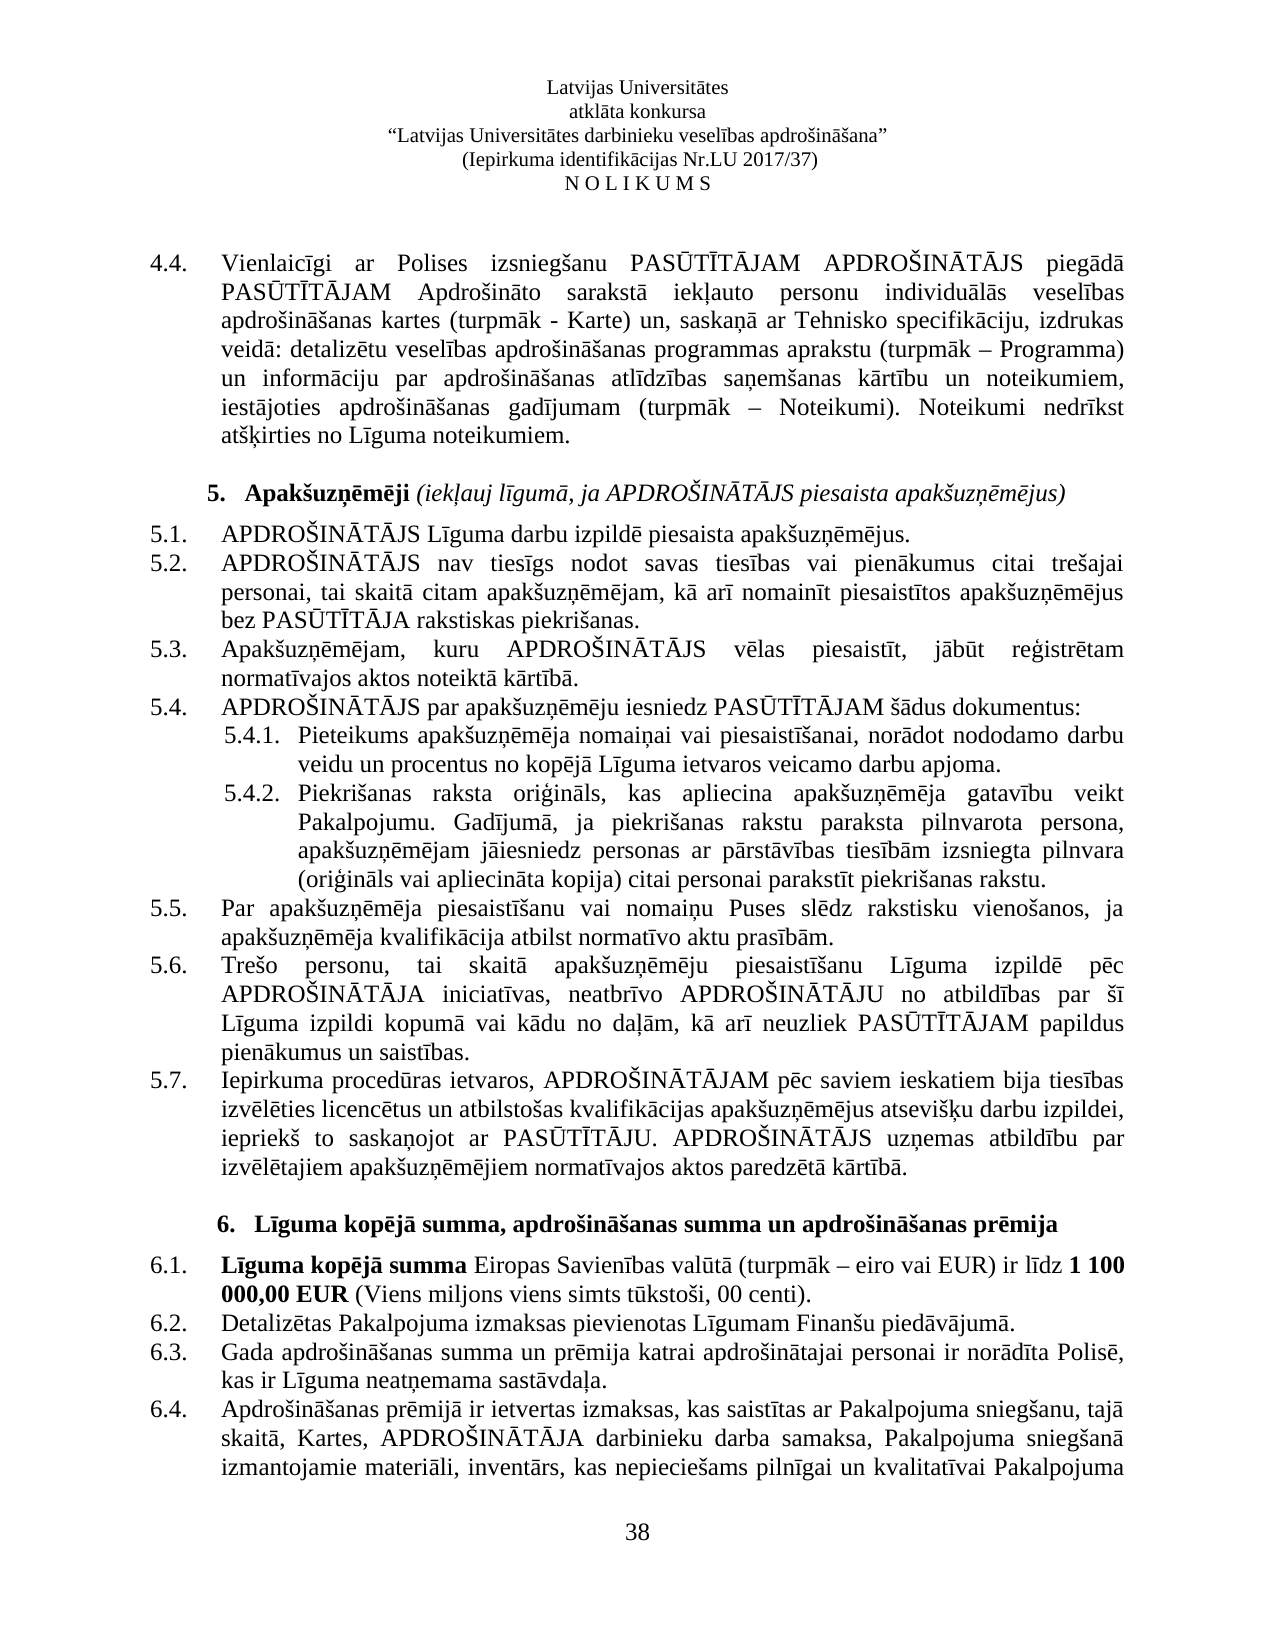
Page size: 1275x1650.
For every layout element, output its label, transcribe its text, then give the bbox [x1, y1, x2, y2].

list Līguma kopējā summa Eiropas Savienības valūtā (turpmāk – eiro vai EUR) ir līdz 1 100 000,00 EUR (Viens miljons viens simts tūkstoši, 00 centi). [150, 1251, 1125, 1308]
list APDROŠINĀTĀJS Līguma darbu izpildē piesaista apakšuzņēmējus. [150, 519, 1125, 548]
list Gada apdrošināšanas summa un prēmija katrai apdrošinātajai personai ir norādīta Polisē, kas ir Līguma neatņemama sastāvdaļa. [150, 1337, 1125, 1394]
list APDROŠINĀTĀJS nav tiesīgs nodot savas tiesības vai pienākumus citai trešajai personai, tai skaitā citam apakšuzņēmējam, kā arī nomainīt piesaistītos apakšuzņēmējus bez PASŪTĪTĀJA rakstiskas piekrišanas. [150, 548, 1125, 634]
list Pieteikums apakšuzņēmēja nomaiņai vai piesaistīšanai, norādot nododamo darbu veidu un procentus no kopējā Līguma ietvaros veicamo darbu apjoma. [224, 721, 1125, 778]
list Līguma kopējā summa, apdrošināšanas summa un apdrošināšanas prēmija [150, 1209, 1125, 1238]
list Trešo personu, tai skaitā apakšuzņēmēju piesaistīšanu Līguma izpildē pēc APDROŠINĀTĀJA iniciatīvas, neatbrīvo APDROŠINĀTĀJU no atbildības par šī Līguma izpildi kopumā vai kādu no daļām, kā arī neuzliek PASŪTĪTĀJAM papildus pienākumus un saistības. [150, 951, 1125, 1066]
list Apakšuzņēmējam, kuru APDROŠINĀTĀJS vēlas piesaistīt, jābūt reģistrētam normatīvajos aktos noteiktā kārtībā. [150, 634, 1125, 692]
list Apakšuzņēmēji (iekļauj līgumā, ja APDROŠINĀTĀJS piesaista apakšuzņēmējus) [150, 478, 1125, 507]
list Piekrišanas raksta oriģināls, kas apliecina apakšuzņēmēja gatavību veikt Pakalpojumu. Gadījumā, ja piekrišanas rakstu paraksta pilnvarota persona, apakšuzņēmējam jāiesniedz personas ar pārstāvības tiesībām izsniegta pilnvara (oriģināls vai apliecināta kopija) citai personai parakstīt piekrišanas rakstu. [224, 778, 1125, 893]
list APDROŠINĀTĀJS par apakšuzņēmēju iesniedz PASŪTĪTĀJAM šādus dokumentus: [150, 692, 1125, 721]
list Iepirkuma procedūras ietvaros, APDROŠINĀTĀJAM pēc saviem ieskatiem bija tiesības izvēlēties licencētus un atbilstošas kvalifikācijas apakšuzņēmējus atsevišķu darbu izpildei, iepriekš to saskaņojot ar PASŪTĪTĀJU. APDROŠINĀTĀJS uzņemas atbildību par izvēlētajiem apakšuzņēmējiem normatīvajos aktos paredzētā kārtībā. [150, 1066, 1125, 1181]
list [150, 1394, 1125, 1481]
list Vienlaicīgi ar Polises izsniegšanu PASŪTĪTĀJAM APDROŠINĀTĀJS piegādā PASŪTĪTĀJAM Apdrošināto sarakstā iekļauto personu individuālās veselības apdrošināšanas kartes (turpmāk - Karte) un, saskaņā ar Tehnisko specifikāciju, izdrukas veidā: detalizētu veselības apdrošināšanas programmas aprakstu (turpmāk – Programma) un informāciju par apdrošināšanas atlīdzības saņemšanas kārtību un noteikumiem, iestājoties apdrošināšanas gadījumam (turpmāk – Noteikumi). Noteikumi nedrīkst atšķirties no Līguma noteikumiem. [150, 248, 1125, 449]
list Detalizētas Pakalpojuma izmaksas pievienotas Līgumam Finanšu piedāvājumā. [150, 1308, 1125, 1337]
list Par apakšuzņēmēja piesaistīšanu vai nomaiņu Puses slēdz rakstisku vienošanos, ja apakšuzņēmēja kvalifikācija atbilst normatīvo aktu prasībām. [150, 893, 1125, 951]
